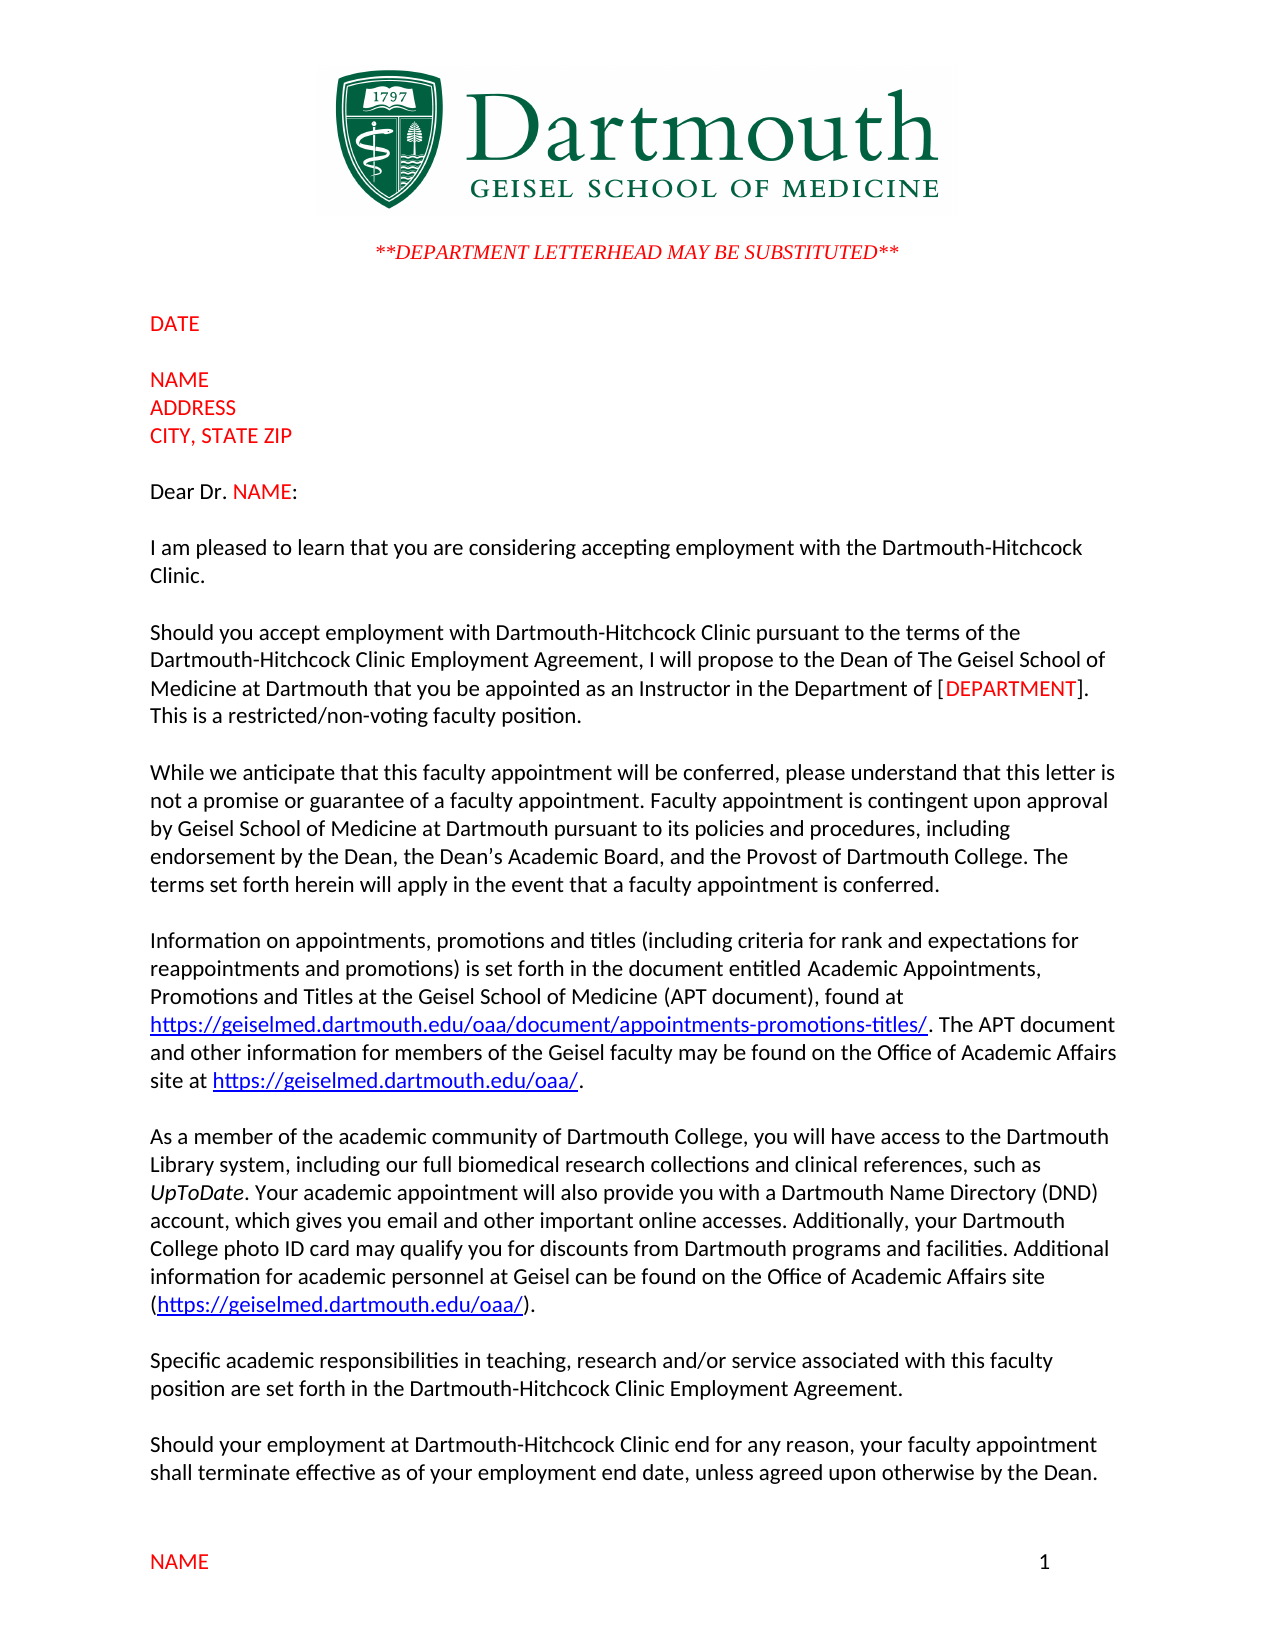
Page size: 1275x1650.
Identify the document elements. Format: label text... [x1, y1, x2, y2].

text ADDRESS [150, 393, 1125, 421]
text While we anticipate that this faculty appointment will be conferred, please understand that this letter is not a promise or guarantee of a faculty appointment. Faculty appointment is contingent upon approval by Geisel School of Medicine at Dartmouth pursuant to its policies and procedures, including endorsement by the Dean, the Dean’s Academic Board, and the Provost of Dartmouth College. The terms set forth herein will apply in the event that a faculty appointment is conferred. [150, 758, 1125, 898]
text CITY, STATE ZIP [150, 421, 1125, 449]
text Specific academic responsibilities in teaching, research and/or service associated with this faculty position are set forth in the Dartmouth-Hitchcock Clinic Employment Agreement. [150, 1346, 1125, 1402]
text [150, 1430, 1125, 1486]
text Information on appointments, promotions and titles (including criteria for rank and expectations for reappointments and promotions) is set forth in the document entitled Academic Appointments, Promotions and Titles at the Geisel School of Medicine (APT document), found at https://geiselmed.dartmouth.edu/oaa/document/appointments-promotions-titles/. The APT document and other information for members of the Geisel faculty may be found on the Office of Academic Affairs site at https://geiselmed.dartmouth.edu/oaa/. [150, 926, 1125, 1094]
text I am pleased to learn that you are considering accepting employment with the Dartmouth-Hitchcock Clinic. [150, 533, 1125, 589]
text Dear Dr. NAME: [150, 477, 1125, 506]
text As a member of the academic community of Dartmouth College, you will have access to the Dartmouth Library system, including our full biomedical research collections and clinical references, such as UpToDate. Your academic appointment will also provide you with a Dartmouth Name Directory (DND) account, which gives you email and other important online accesses. Additionally, your Dartmouth College photo ID card may qualify you for discounts from Dartmouth programs and facilities. Additional information for academic personnel at Geisel can be found on the Office of Academic Affairs site (https://geiselmed.dartmouth.edu/oaa/). [150, 1122, 1125, 1318]
text DATE [150, 309, 1125, 337]
text NAME [150, 365, 1125, 393]
text Should you accept employment with Dartmouth-Hitchcock Clinic pursuant to the terms of the Dartmouth-Hitchcock Clinic Employment Agreement, I will propose to the Dean of The Geisel School of Medicine at Dartmouth that you be appointed as an Instructor in the Department of [DEPARTMENT]. This is a restricted/non-voting faculty position. [150, 618, 1125, 730]
picture [315, 65, 960, 216]
